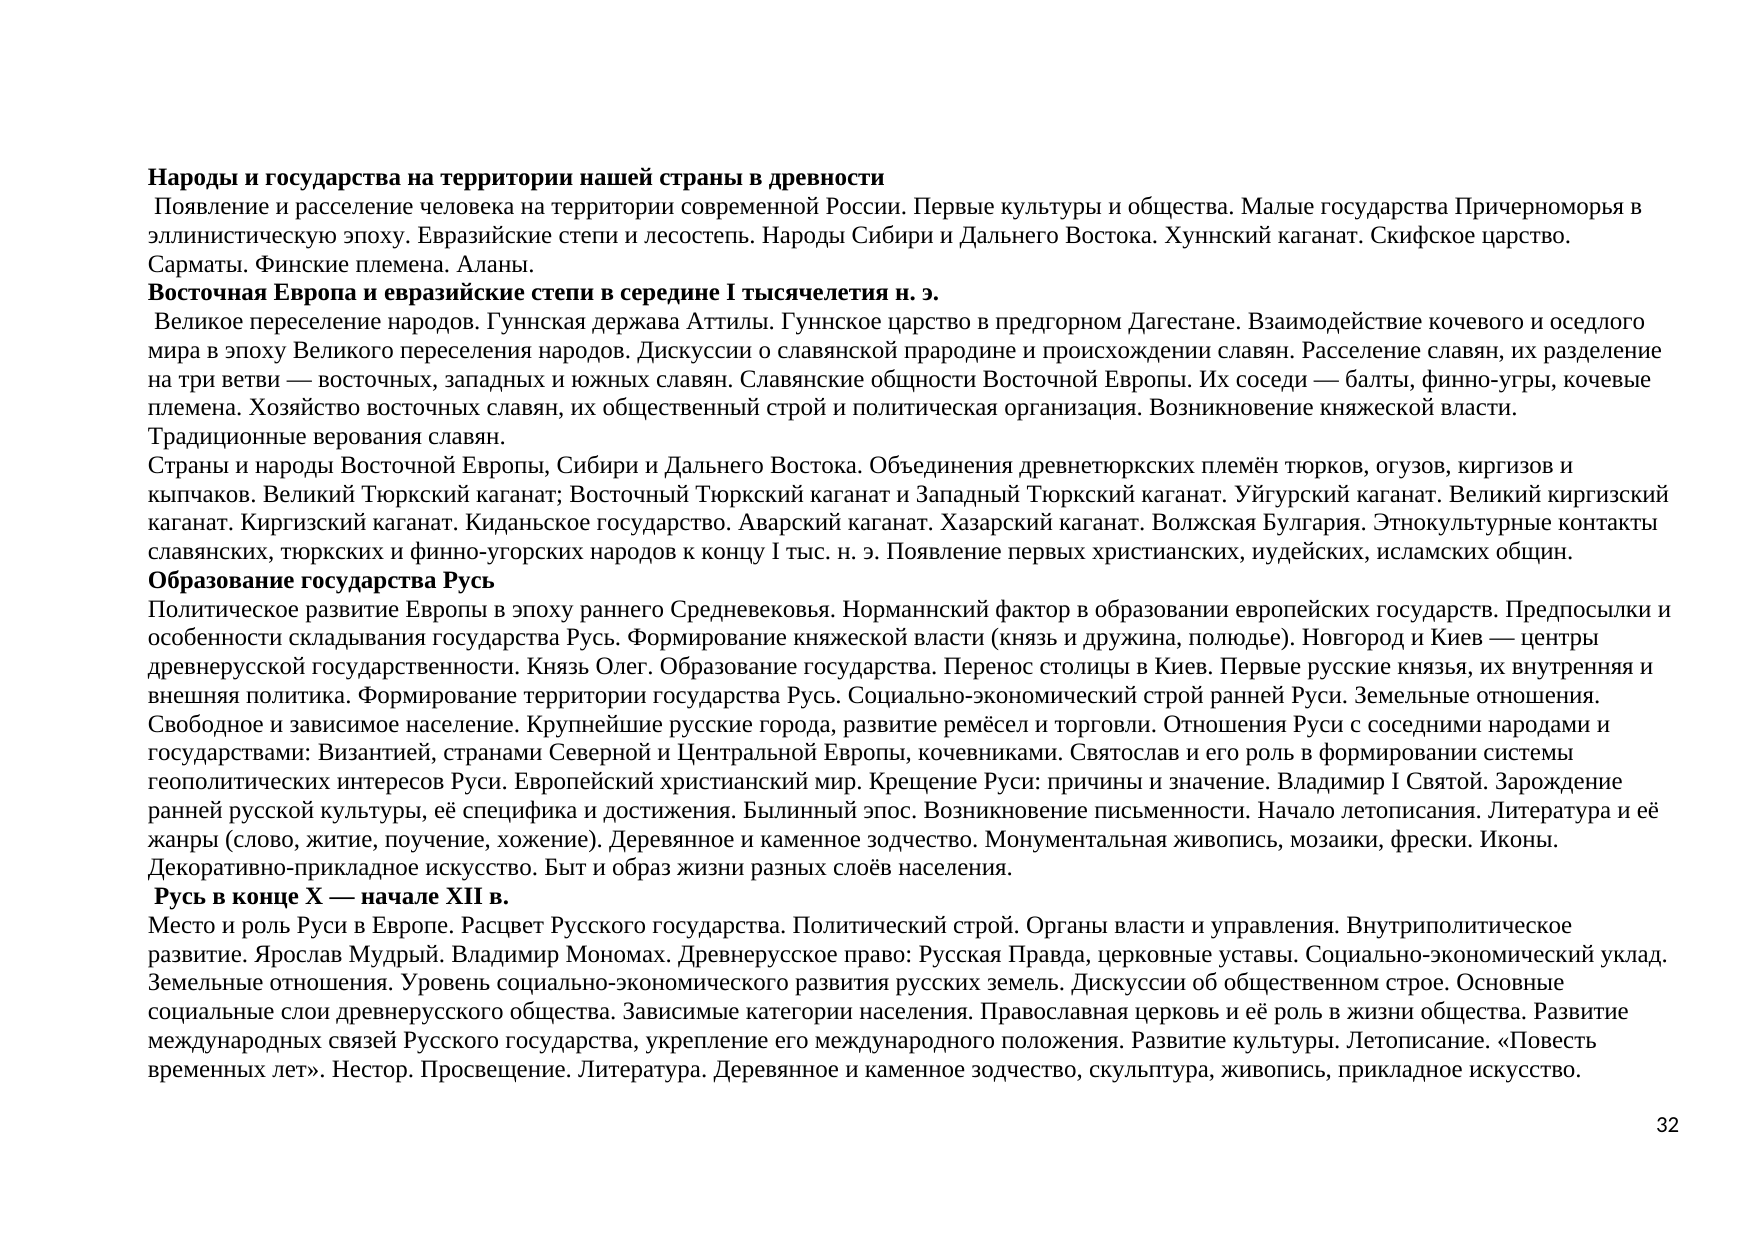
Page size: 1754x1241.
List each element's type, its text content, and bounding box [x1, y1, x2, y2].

text Появление и расселение человека на территории современной России. Первые культуры и общества. Малые государства Причерноморья в эллинистическую эпоху. Евразийские степи и лесостепь. Народы Сибири и Дальнего Востока. Хуннский каганат. Скифское царство. Сарматы. Финские племена. Аланы. [148, 191, 1679, 277]
text Политическое развитие Европы в эпоху раннего Средневековья. Норманнский фактор в образовании европейских государств. Предпосылки и особенности складывания государства Русь. Формирование княжеской власти (князь и дружина, полюдье). Новгород и Киев — центры древнерусской государственности. Князь Олег. Образование государства. Перенос столицы в Киев. Первые русские князья, их внутренняя и внешняя политика. Формирование территории государства Русь. Социально-экономический строй ранней Руси. Земельные отношения. Свободное и зависимое население. Крупнейшие русские города, развитие ремёсел и торговли. Отношения Руси с соседними народами и государствами: Византией, странами Северной и Центральной Европы, кочевниками. Святослав и его роль в формировании системы геополитических интересов Руси. Европейский христианский мир. Крещение Руси: причины и значение. Владимир I Святой. Зарождение ранней русской культуры, её специфика и достижения. Былинный эпос. Возникновение письменности. Начало летописания. Литература и её жанры (слово, житие, поучение, хожение). Деревянное и каменное зодчество. Монументальная живопись, мозаики, фрески. Иконы. Декоративно-прикладное искусство. Быт и образ жизни разных слоёв населения. [148, 594, 1679, 881]
text Русь в конце X — начале XII в. [148, 881, 1679, 910]
text Народы и государства на территории нашей страны в древности [148, 162, 1679, 191]
text Страны и народы Восточной Европы, Сибири и Дальнего Востока. Объединения древнетюркских племён тюрков, огузов, киргизов и кыпчаков. Великий Тюркский каганат; Восточный Тюркский каганат и Западный Тюркский каганат. Уйгурский каганат. Великий киргизский каганат. Киргизский каганат. Киданьское государство. Аварский каганат. Хазарский каганат. Волжская Булгария. Этнокультурные контакты славянских, тюркских и финно-угорских народов к концу I тыс. н. э. Появление первых христианских, иудейских, исламских общин. [148, 450, 1679, 565]
text Великое переселение народов. Гуннская держава Аттилы. Гуннское царство в предгорном Дагестане. Взаимодействие кочевого и оседлого мира в эпоху Великого переселения народов. Дискуссии о славянской прародине и происхождении славян. Расселение славян, их разделение на три ветви — восточных, западных и южных славян. Славянские общности Восточной Европы. Их соседи — балты, финно-угры, кочевые племена. Хозяйство восточных славян, их общественный строй и политическая организация. Возникновение княжеской власти. Традиционные верования славян. [148, 306, 1679, 450]
text Образование государства Русь [148, 565, 1679, 594]
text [148, 910, 1679, 1082]
text Восточная Европа и евразийские степи в середине I тысячелетия н. э. [148, 277, 1679, 306]
